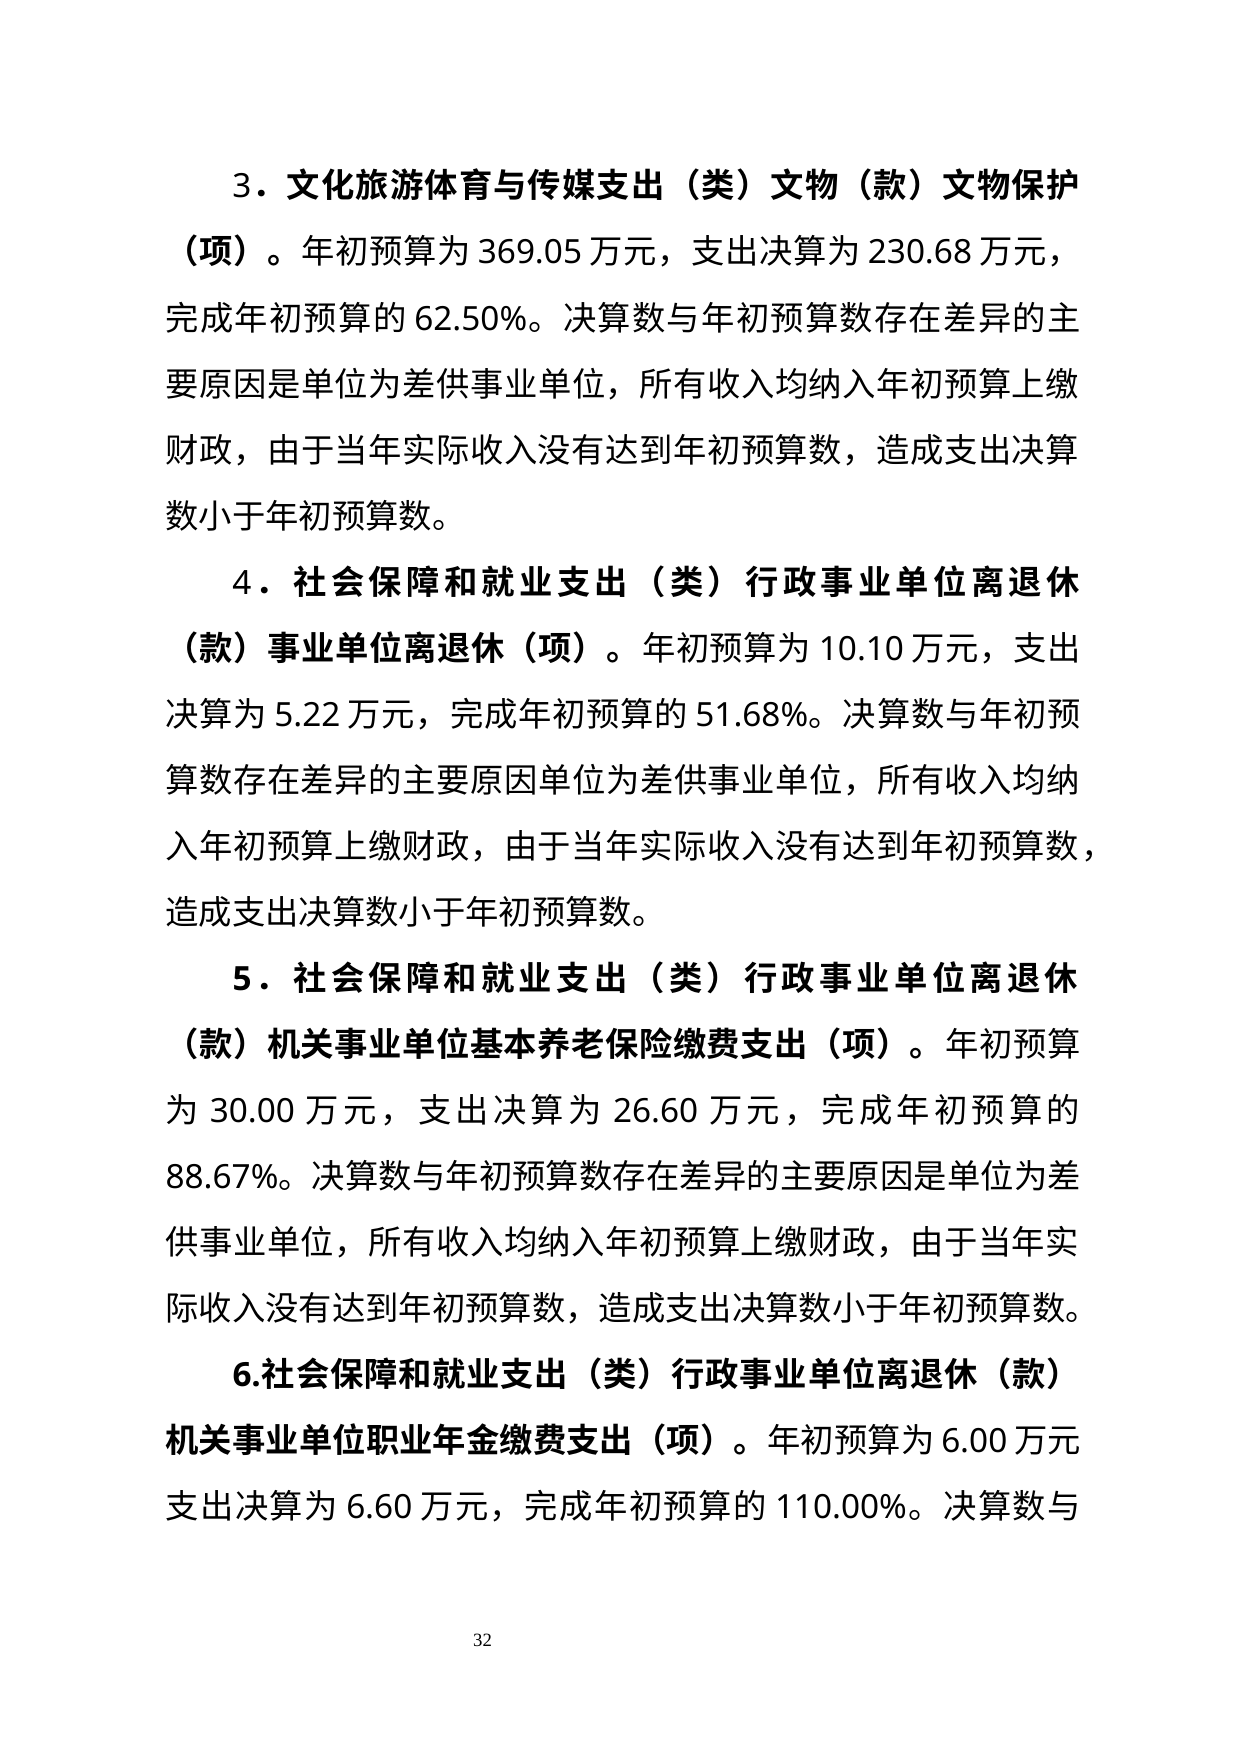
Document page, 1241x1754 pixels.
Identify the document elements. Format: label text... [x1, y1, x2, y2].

text 5．社会保障和就业支出（类）行政事业单位离退休（款）机关事业单位基本养老保险缴费支出（项）。年初预算为30.00万元，支出决算为26.60万元，完成年初预算的88.67%。决算数与年初预算数存在差异的主要原因是单位为差供事业单位，所有收入均纳入年初预算上缴财政，由于当年实际收入没有达到年初预算数，造成支出决算数小于年初预算数。 [165, 943, 1081, 1339]
text 4．社会保障和就业支出（类）行政事业单位离退休（款）事业单位离退休（项）。年初预算为10.10万元，支出决算为5.22万元，完成年初预算的51.68%。决算数与年初预算数存在差异的主要原因单位为差供事业单位，所有收入均纳入年初预算上缴财政，由于当年实际收入没有达到年初预算数，造成支出决算数小于年初预算数。 [165, 547, 1081, 943]
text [165, 1339, 1081, 1537]
text 3．文化旅游体育与传媒支出（类）文物（款）文物保护（项）。年初预算为369.05万元，支出决算为230.68万元，完成年初预算的62.50%。决算数与年初预算数存在差异的主要原因是单位为差供事业单位，所有收入均纳入年初预算上缴财政，由于当年实际收入没有达到年初预算数，造成支出决算数小于年初预算数。 [165, 151, 1081, 547]
